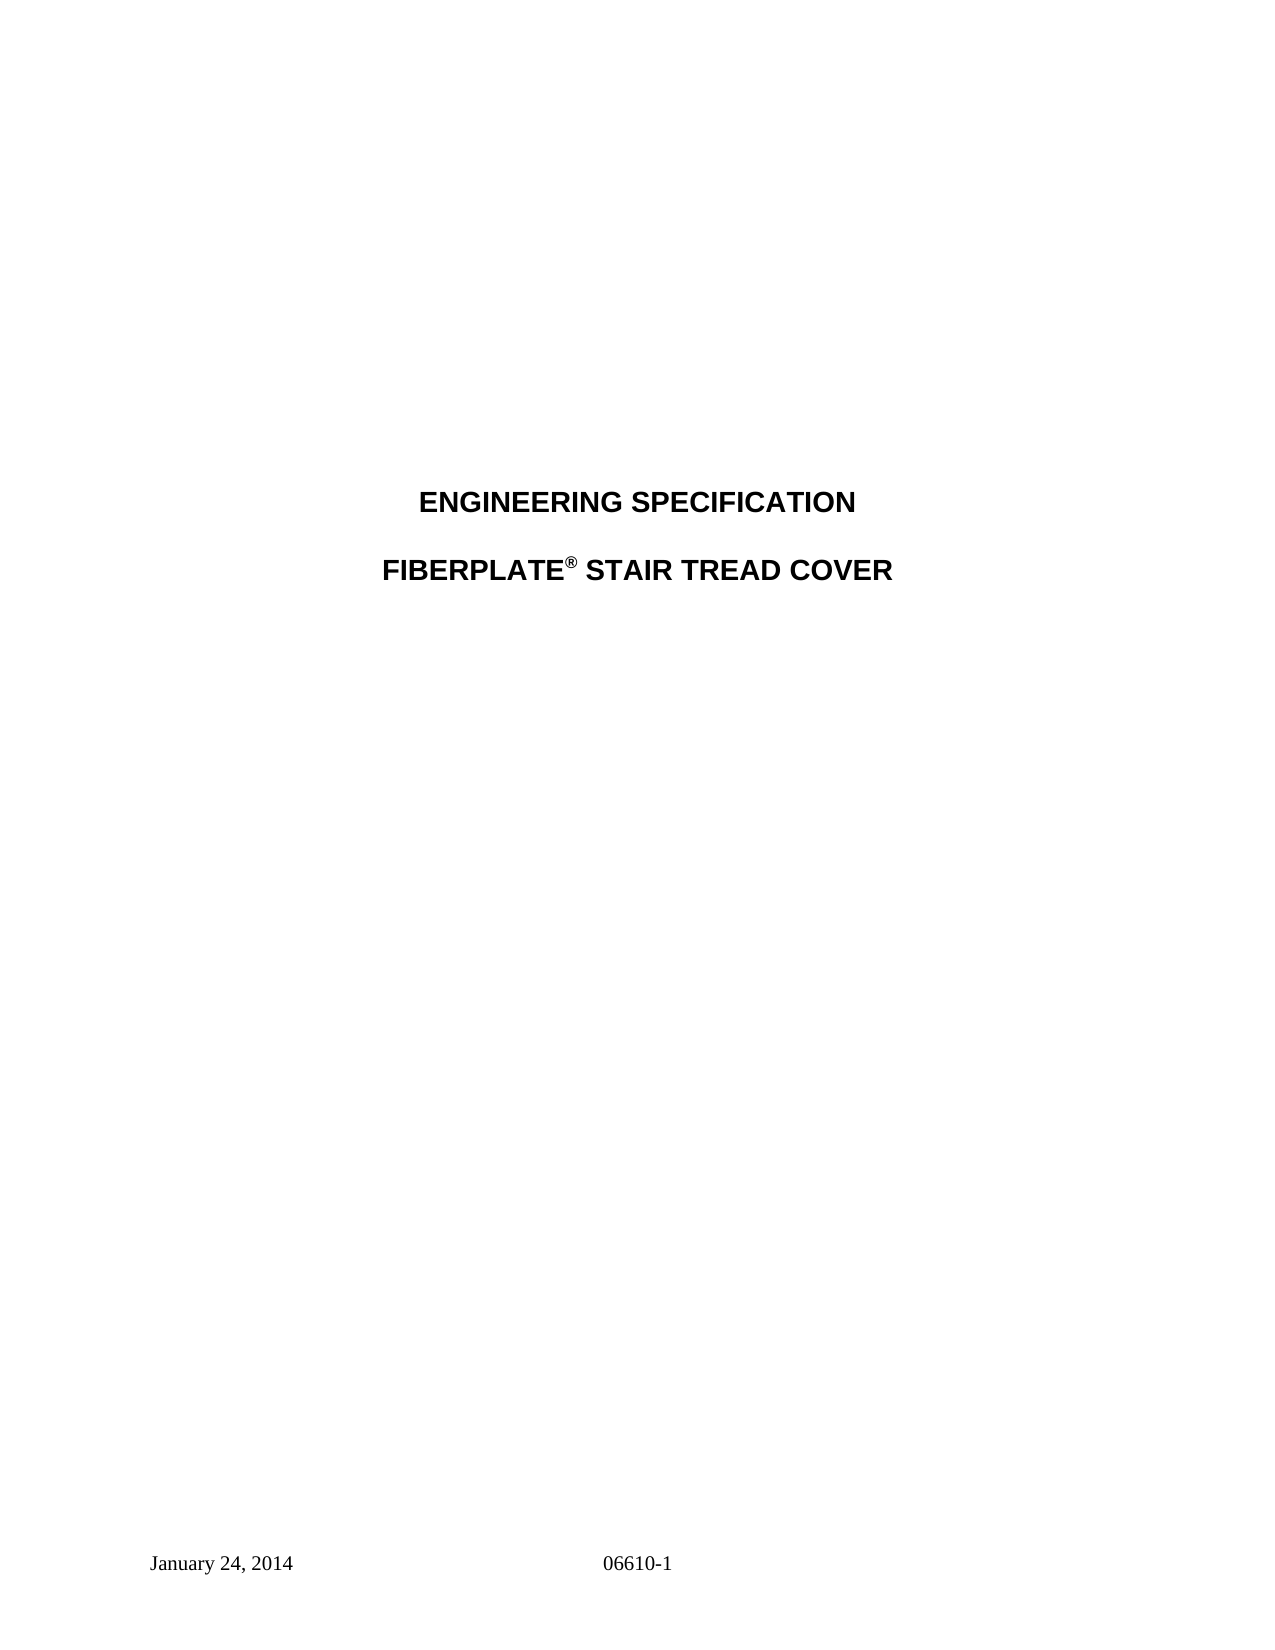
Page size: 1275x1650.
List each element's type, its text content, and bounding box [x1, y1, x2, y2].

text ENGINEERING SPECIFICATION [150, 485, 1125, 519]
text FIBERPLATE® STAIR TREAD COVER [150, 552, 1125, 586]
